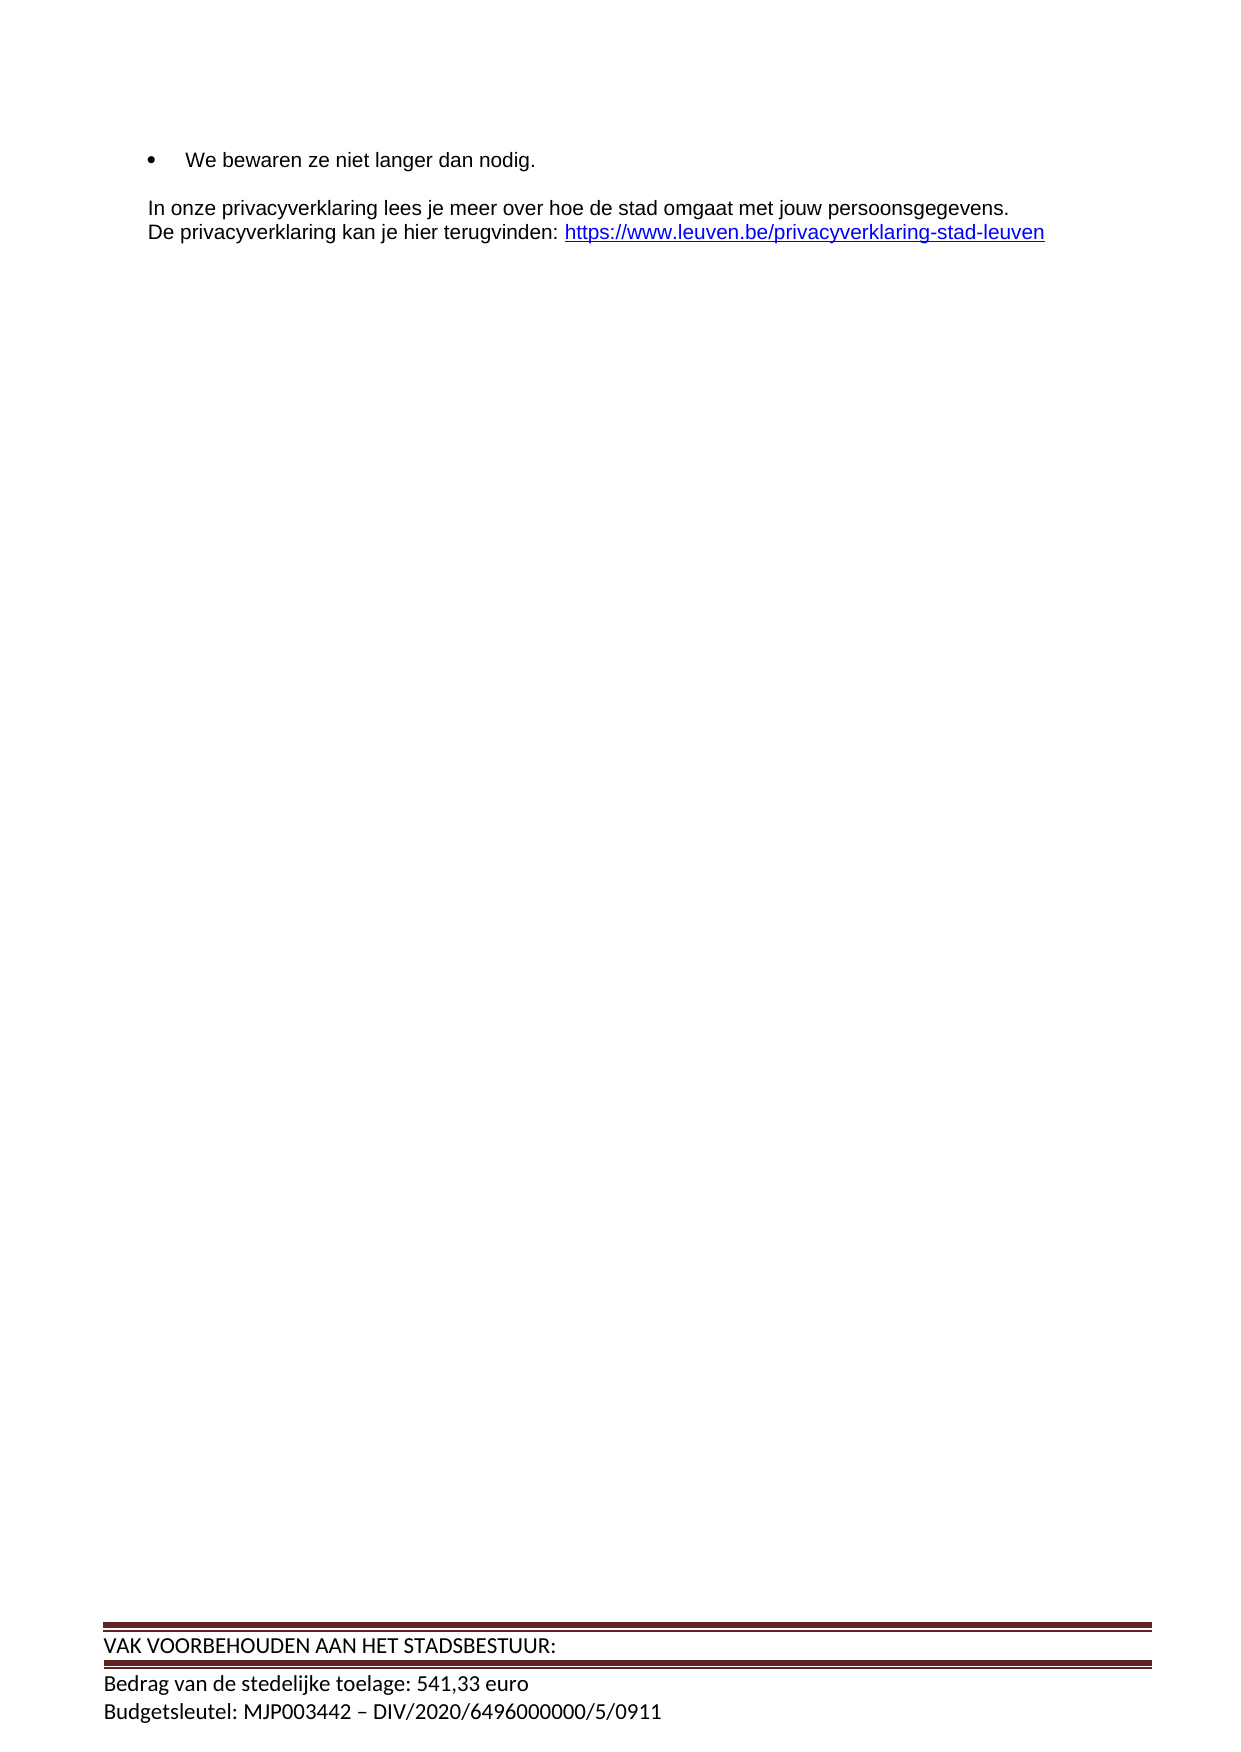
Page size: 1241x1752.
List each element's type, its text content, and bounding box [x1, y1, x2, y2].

text In onze privacyverklaring lees je meer over hoe de stad omgaat met jouw persoonsgegevens. De privacyverklaring kan je hier terugvinden: https://www.leuven.be/privacyverklaring-stad-leuven [148, 196, 1092, 244]
list We bewaren ze niet langer dan nodig. [148, 148, 1092, 172]
